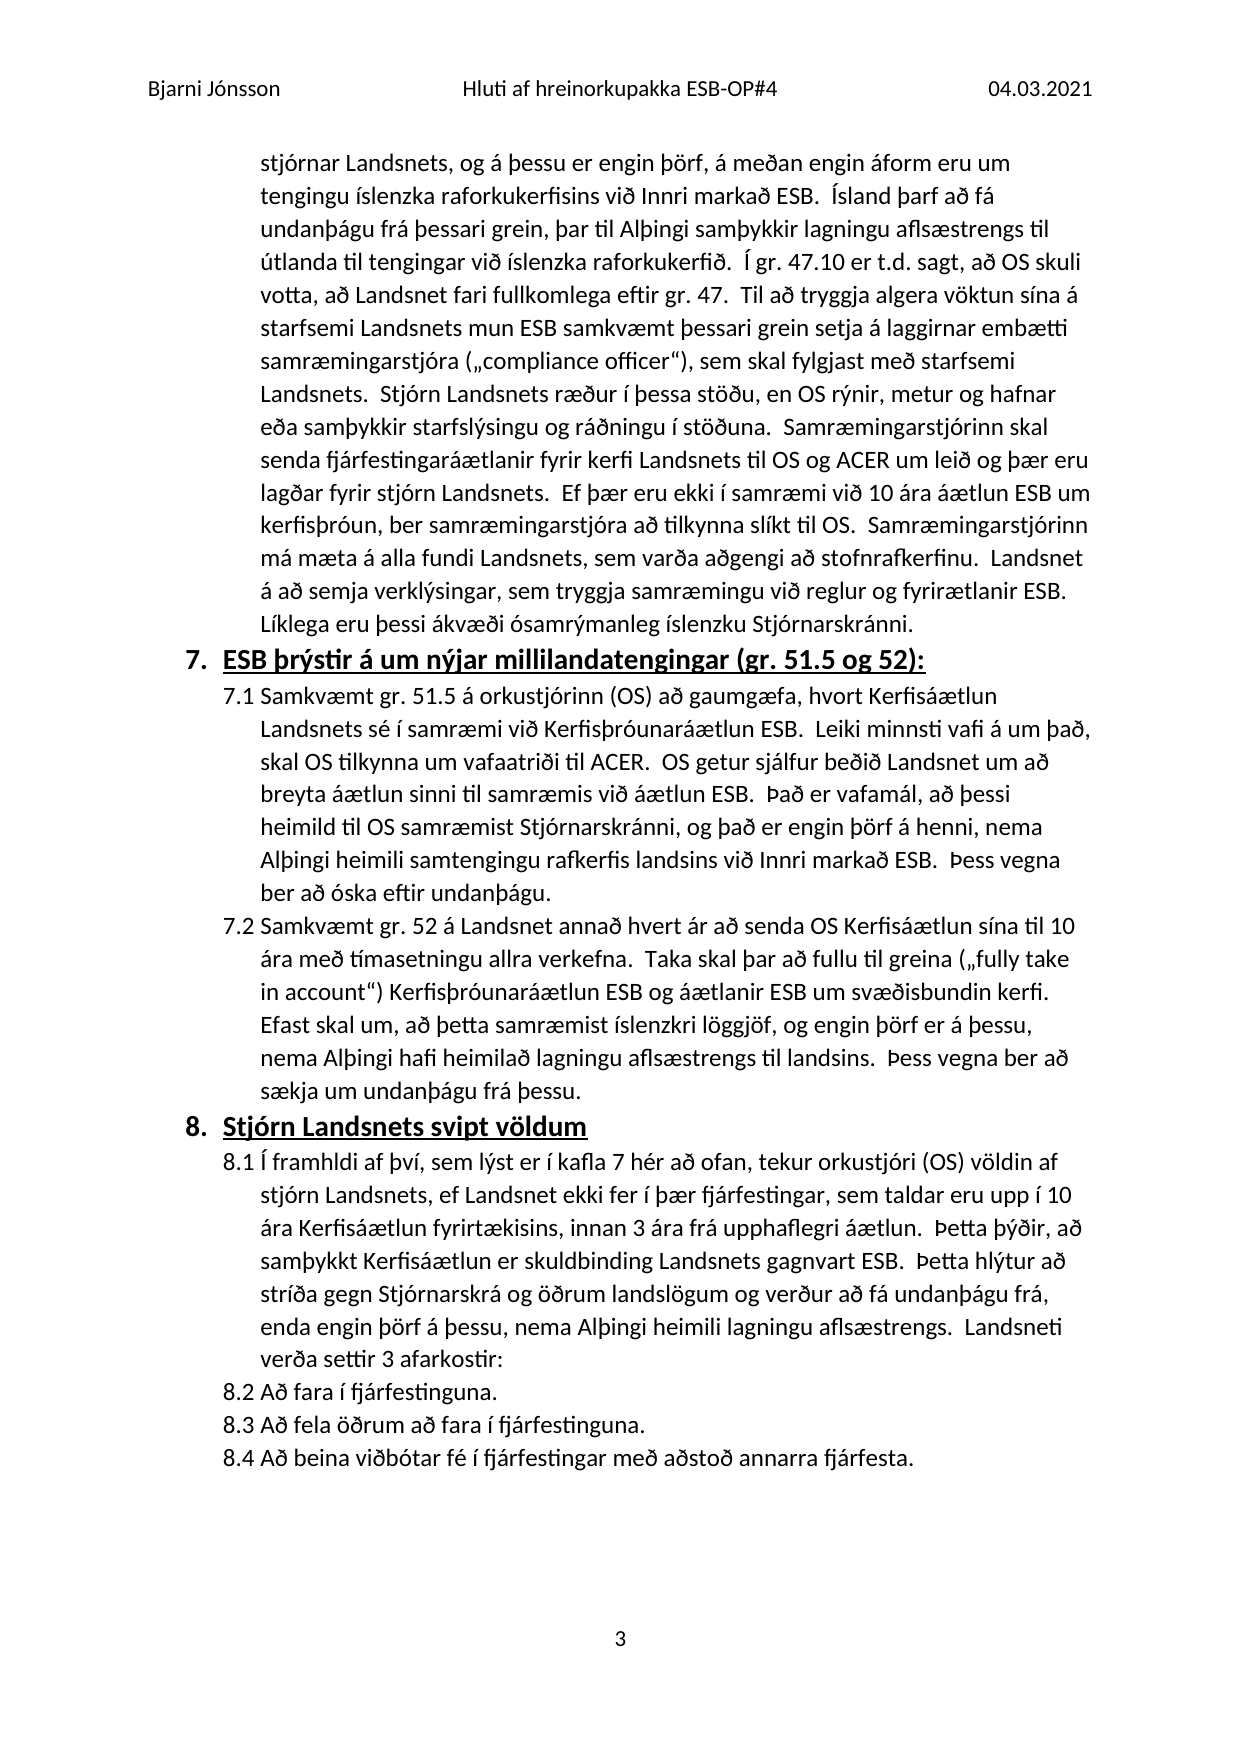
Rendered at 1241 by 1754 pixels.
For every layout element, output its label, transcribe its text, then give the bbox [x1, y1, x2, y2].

list Í framhldi af því, sem lýst er í kafla 7 hér að ofan, tekur orkustjóri (OS) völdin af stjórn Landsnets, ef Landsnet ekki fer í þær fjárfestingar, sem taldar eru upp í 10 ára Kerfisáætlun fyrirtækisins, innan 3 ára frá upphaflegri áætlun. Þetta þýðir, að samþykkt Kerfisáætlun er skuldbinding Landsnets gagnvart ESB. Þetta hlýtur að stríða gegn Stjórnarskrá og öðrum landslögum og verður að fá undanþágu frá, enda engin þörf á þessu, nema Alþingi heimili lagningu aflsæstrengs. Landsneti verða settir 3 afarkostir: [223, 1146, 1093, 1374]
list Að fara í fjárfestinguna. [223, 1377, 1093, 1407]
list Samkvæmt gr. 52 á Landsnet annað hvert ár að senda OS Kerfisáætlun sína til 10 ára með tímasetningu allra verkefna. Taka skal þar að fullu til greina („fully take in account“) Kerfisþróunaráætlun ESB og áætlanir ESB um svæðisbundin kerfi. Efast skal um, að þetta samræmist íslenzkri löggjöf, og engin þörf er á þessu, nema Alþingi hafi heimilað lagningu aflsæstrengs til landsins. Þess vegna ber að sækja um undanþágu frá þessu. [223, 910, 1093, 1105]
list Að beina viðbótar fé í fjárfestingar með aðstoð annarra fjárfesta. [223, 1442, 1093, 1473]
list Stjórn Landsnets svipt völdum [185, 1108, 1093, 1143]
list Samkvæmt gr. 51.5 á orkustjórinn (OS) að gaumgæfa, hvort Kerfisáætlun Landsnets sé í samræmi við Kerfisþróunaráætlun ESB. Leiki minnsti vafi á um það, skal OS tilkynna um vafaatriði til ACER. OS getur sjálfur beðið Landsnet um að breyta áætlun sinni til samræmis við áætlun ESB. Það er vafamál, að þessi heimild til OS samræmist Stjórnarskránni, og það er engin þörf á henni, nema Alþingi heimili samtengingu rafkerfis landsins við Innri markað ESB. Þess vegna ber að óska eftir undanþágu. [223, 680, 1093, 908]
list ESB þrýstir á um nýjar millilandatengingar (gr. 51.5 og 52): [185, 641, 1093, 677]
list Að fela öðrum að fara í fjárfestinguna. [223, 1409, 1093, 1440]
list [223, 148, 1093, 639]
